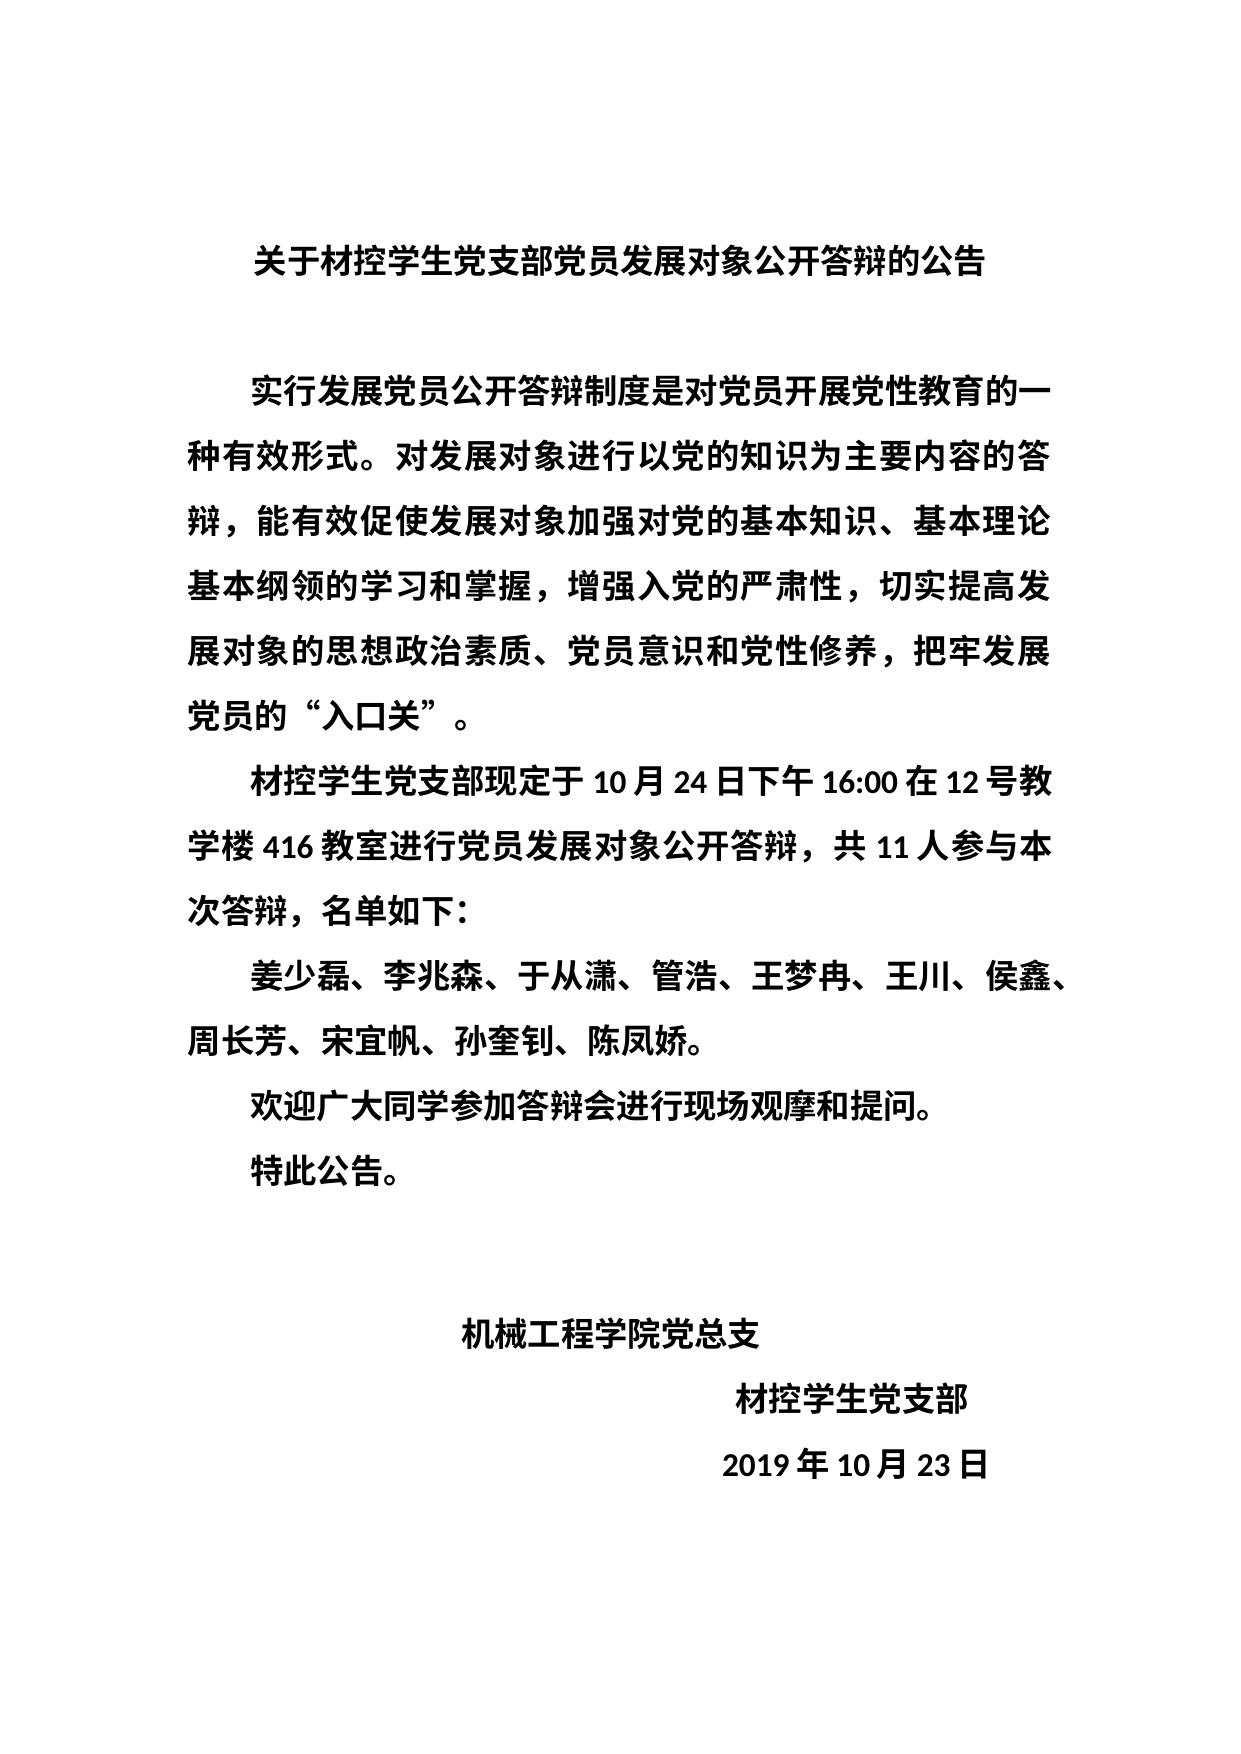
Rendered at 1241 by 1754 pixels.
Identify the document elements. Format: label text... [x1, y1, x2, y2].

text 机械工程学院党总支 [187, 1299, 1053, 1364]
text 特此公告。 [187, 1137, 1053, 1202]
text 欢迎广大同学参加答辩会进行现场观摩和提问。 [187, 1072, 1053, 1137]
text 材控学生党支部现定于10月24日下午16:00在12号教学楼416教室进行党员发展对象公开答辩，共11人参与本次答辩，名单如下： [187, 747, 1053, 942]
text 姜少磊、李兆森、于从潇、管浩、王梦冉、王川、侯鑫、周长芳、宋宜帆、孙奎钊、陈凤娇。 [187, 942, 1053, 1072]
text 材控学生党支部 [187, 1364, 1053, 1429]
text 实行发展党员公开答辩制度是对党员开展党性教育的一种有效形式。对发展对象进行以党的知识为主要内容的答辩，能有效促使发展对象加强对党的基本知识、基本理论、基本纲领的学习和掌握，增强入党的严肃性，切实提高发展对象的思想政治素质、党员意识和党性修养，把牢发展党员的“入口关”。 [187, 357, 1053, 747]
text 关于材控学生党支部党员发展对象公开答辩的公告 [187, 227, 1053, 292]
text 2019年10月23日 [187, 1429, 1053, 1494]
